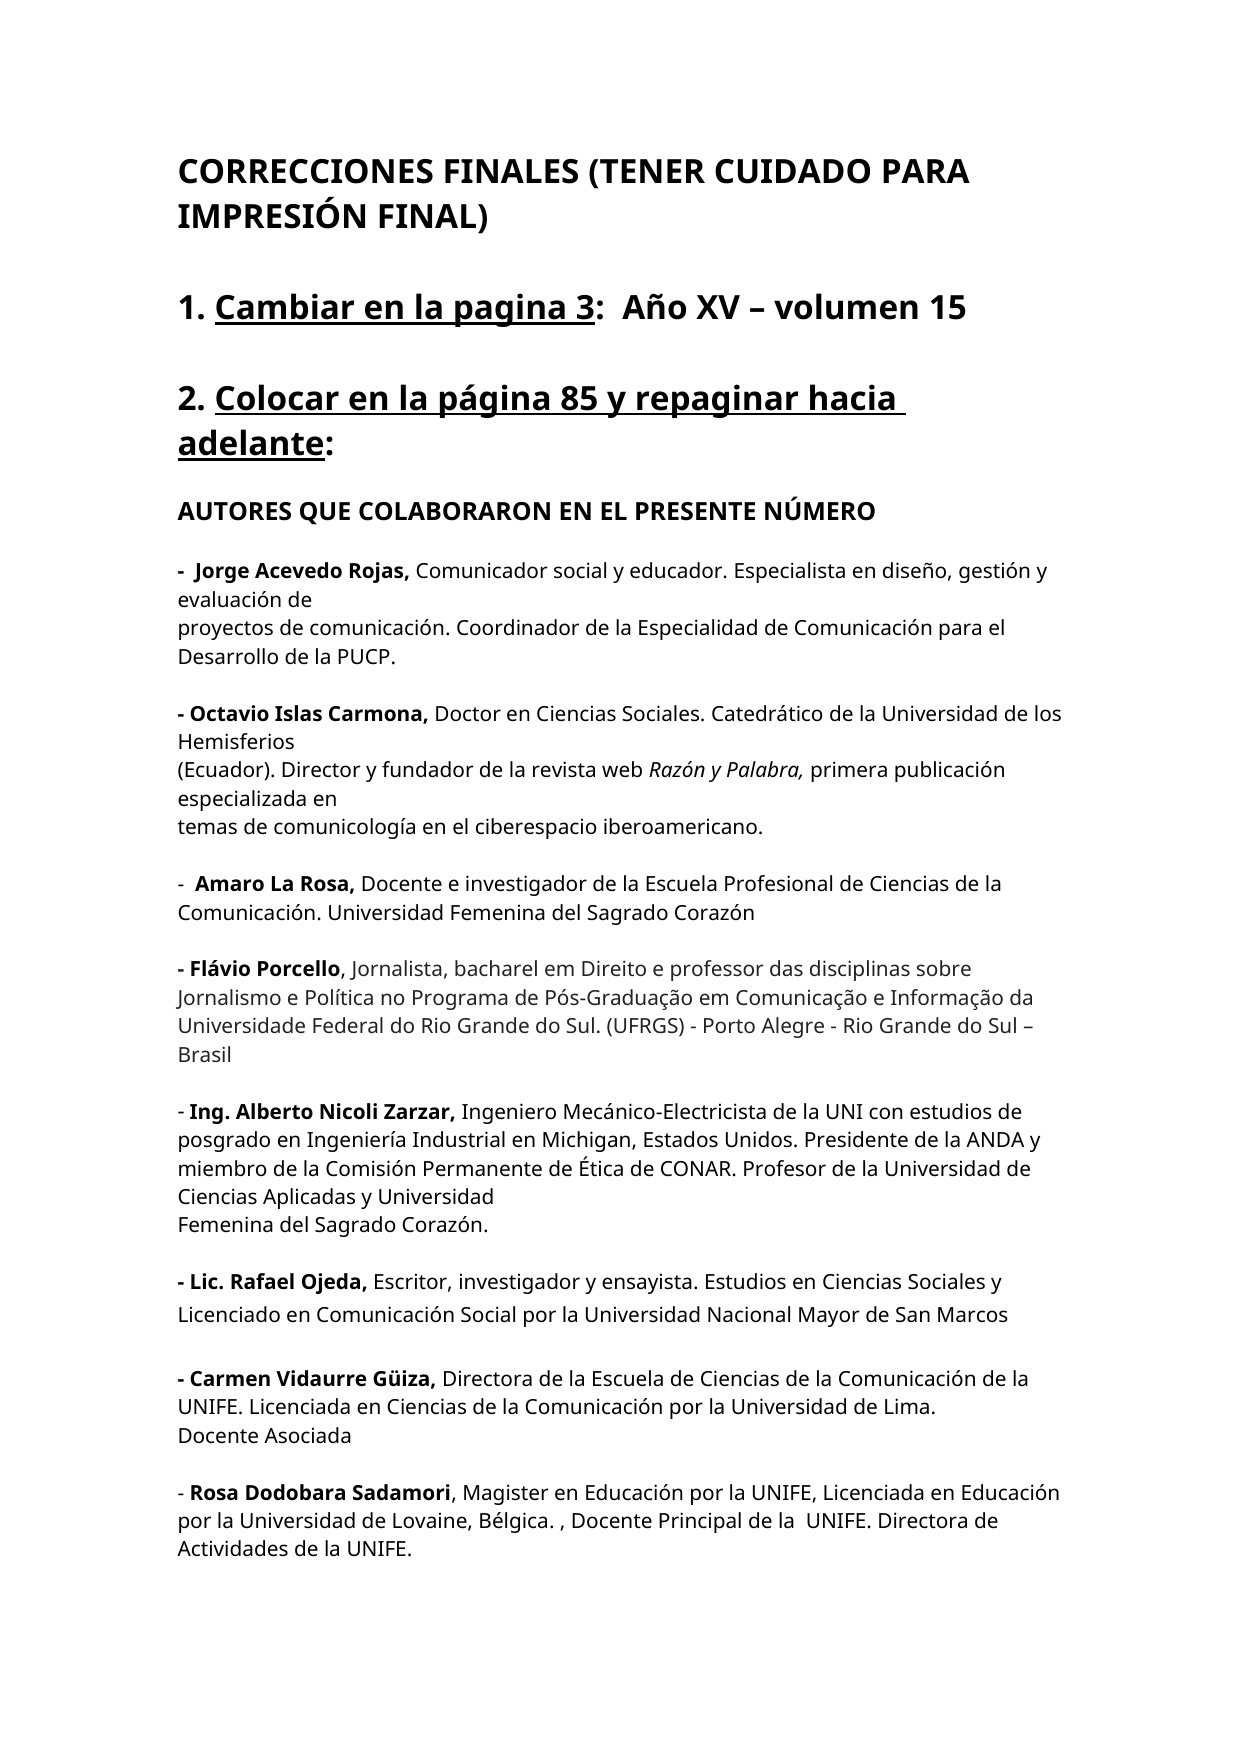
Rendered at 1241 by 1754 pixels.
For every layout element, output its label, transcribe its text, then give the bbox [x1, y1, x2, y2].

text AUTORES QUE COLABORARON EN EL PRESENTE NÚMERO [177, 494, 1063, 528]
text 2. Colocar en la página 85 y repaginar hacia adelante: [177, 375, 1063, 466]
text temas de comunicología en el ciberespacio iberoamericano. [177, 812, 1063, 841]
text - Ing. Alberto Nicoli Zarzar, Ingeniero Mecánico-Electricista de la UNI con estudios de posgrado en Ingeniería Industrial en Michigan, Estados Unidos. Presidente de la ANDA y miembro de la Comisión Permanente de Ética de CONAR. Profesor de la Universidad de Ciencias Aplicadas y Universidad [177, 1097, 1063, 1211]
text - Carmen Vidaurre Güiza, Directora de la Escuela de Ciencias de la Comunicación de la UNIFE. Licenciada en Ciencias de la Comunicación por la Universidad de Lima. [177, 1364, 1063, 1421]
text 1. Cambiar en la pagina 3: Año XV – volumen 15 [177, 284, 1063, 329]
text Docente Asociada [177, 1421, 1063, 1449]
text - Jorge Acevedo Rojas, Comunicador social y educador. Especialista en diseño, gestión y evaluación de [177, 556, 1063, 613]
text - Octavio Islas Carmona, Doctor en Ciencias Sociales. Catedrático de la Universidad de los Hemisferios [177, 699, 1063, 756]
text proyectos de comunicación. Coordinador de la Especialidad de Comunicación para el Desarrollo de la PUCP. [177, 613, 1063, 670]
text - Amaro La Rosa, Docente e investigador de la Escuela Profesional de Ciencias de la Comunicación. Universidad Femenina del Sagrado Corazón [177, 869, 1063, 926]
text Femenina del Sagrado Corazón. [177, 1211, 1063, 1239]
text CORRECCIONES FINALES (TENER CUIDADO PARA IMPRESIÓN FINAL) [177, 148, 1063, 238]
text (Ecuador). Director y fundador de la revista web Razón y Palabra, primera publicación especializada en [177, 756, 1063, 812]
text - Lic. Rafael Ojeda, Escritor, investigador y ensayista. Estudios en Ciencias Sociales y Licenciado en Comunicación Social por la Universidad Nacional Mayor de San Marcos [177, 1267, 1063, 1330]
text - Flávio Porcello, Jornalista, bacharel em Direito e professor das disciplinas sobre Jornalismo e Política no Programa de Pós-Graduação em Comunicação e Informação da Universidade Federal do Rio Grande do Sul. (UFRGS) - Porto Alegre - Rio Grande do Sul – Brasil [177, 954, 1063, 1068]
text - Rosa Dodobara Sadamori, Magister en Educación por la UNIFE, Licenciada en Educación por la Universidad de Lovaine, Bélgica. , Docente Principal de la UNIFE. Directora de Actividades de la UNIFE. [177, 1478, 1063, 1563]
